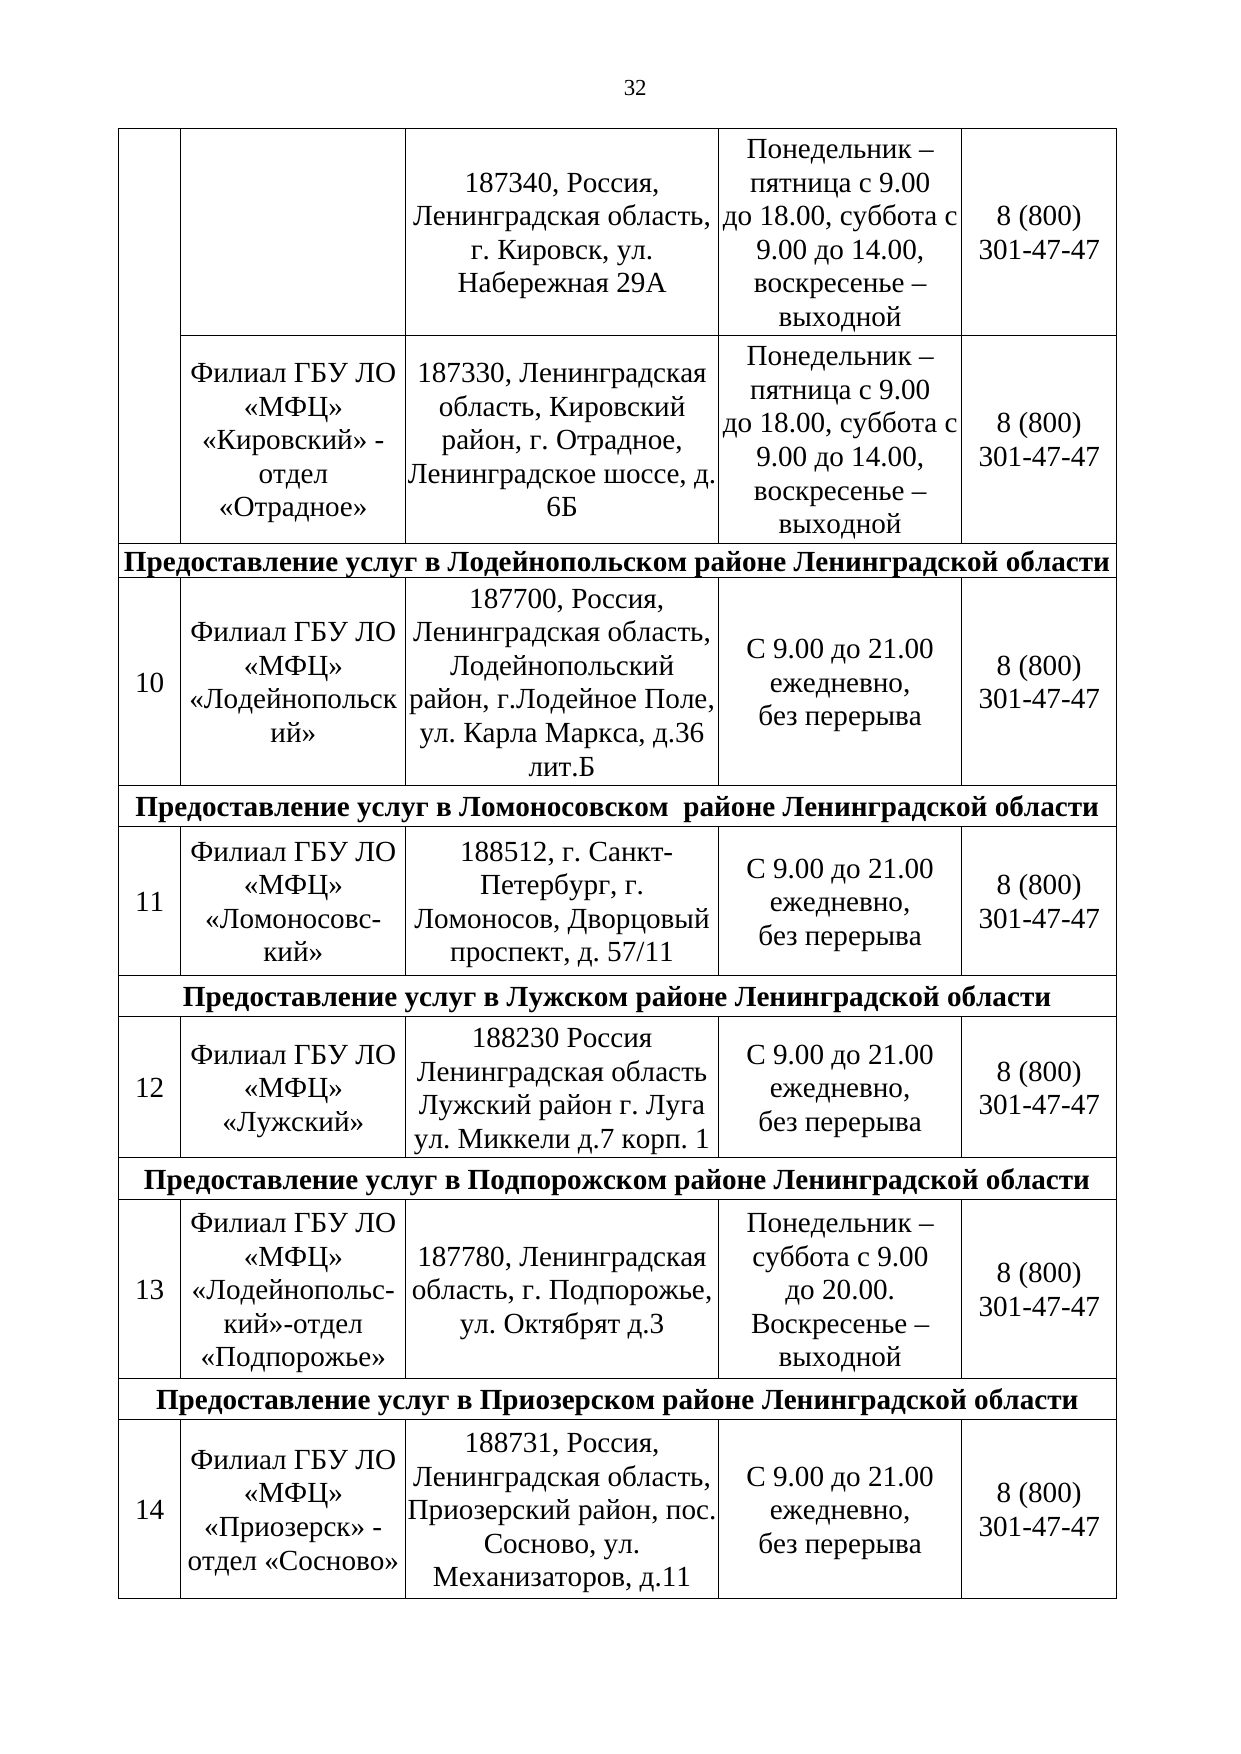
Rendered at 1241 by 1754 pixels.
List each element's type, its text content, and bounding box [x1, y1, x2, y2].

table_cell Предоставление услуг в Лодейнопольском районе Ленинградской области [119, 544, 1116, 577]
table_cell Понедельник –пятница с 9.00 до 18.00, суббота с 9.00 до 14.00, воскресенье – выходной [719, 129, 961, 334]
table_cell 9 [119, 129, 180, 543]
table_cell 188731, Россия, Ленинградская область, Приозерский район, пос. Сосново, ул. Механизаторов, д.11 [406, 1420, 718, 1598]
table_cell 11 [119, 827, 180, 975]
table_cell С 9.00 до 21.00 ежедневно, без перерыва [719, 827, 961, 975]
table_cell 10 [119, 578, 180, 785]
table_cell 8 (800) 301-47-47 [962, 1200, 1116, 1378]
table_cell Филиал ГБУ ЛО «МФЦ» «Лужский» [181, 1017, 405, 1157]
table_cell Понедельник –пятница с 9.00 до 18.00, суббота с 9.00 до 14.00, воскресенье – выходной [719, 336, 961, 543]
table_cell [181, 129, 405, 334]
table_cell 12 [119, 1017, 180, 1157]
table_cell 188230 Россия Ленинградская область Лужский район г. Луга ул. Миккели д.7 корп. 1 [406, 1017, 718, 1157]
table_cell . Санкт-Петербург, г. Ломоносов, Дворцовый проспект, д. 57/11 [406, 827, 718, 975]
table_cell 187780, Ленинградская область, г. Подпорожье, ул. Октябрят д.3 [406, 1200, 718, 1378]
table_cell С 9.00 до 21.00 ежедневно, без перерыва [719, 1017, 961, 1157]
table_cell Филиал ГБУ ЛО «МФЦ» «Кировский» - отдел «Отрадное» [181, 336, 405, 543]
table_cell 8 (800) 301-47-47 [962, 1420, 1116, 1598]
table_cell 8 (800) 301-47-47 [962, 1017, 1116, 1157]
table_cell Филиал ГБУ ЛО «МФЦ» «Приозерск» - отдел «Сосново» [181, 1420, 405, 1598]
table_cell 8 (800) 301-47-47 [962, 336, 1116, 543]
table_cell Филиал ГБУ ЛО «МФЦ» «Ломоносовс-кий» [181, 827, 405, 975]
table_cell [719, 1420, 961, 1598]
table_cell 8 (800) 301-47-47 [962, 129, 1116, 334]
table_cell 187700, Россия, Ленинградская область, Лодейнопольский район, г.Лодейное Поле, ул. Карла Маркса, д.36 лит.Б [406, 578, 718, 785]
table_cell Предоставление услуг в Лужском районе Ленинградской области [119, 976, 1116, 1016]
table_cell Предоставление услуг в Подпорожском районе Ленинградской области [119, 1158, 1116, 1199]
table_cell 14 [119, 1420, 180, 1598]
table_cell 187330, Ленинградская область, Кировский район, г. Отрадное, Ленинградское шоссе, д. 6Б [406, 336, 718, 543]
table_cell 13 [119, 1200, 180, 1378]
table_cell 8 (800) 301-47-47 [962, 827, 1116, 975]
table_cell Филиал ГБУ ЛО «МФЦ» «Лодейнопольский» [181, 578, 405, 785]
table_cell Предоставление услуг в Ломоносовском районе Ленинградской области [119, 786, 1116, 826]
table_cell 187340, Россия, Ленинградская область, г. Кировск, ул. Набережная 29А [406, 129, 718, 334]
table_cell Понедельник – суббота с 9.00 до 20.00. Воскресенье – выходной [719, 1200, 961, 1378]
table_cell С 9.00 до 21.00 ежедневно, без перерыва [719, 578, 961, 785]
table_cell Филиал ГБУ ЛО «МФЦ» «Лодейнопольс-кий»-отдел «Подпорожье» [181, 1200, 405, 1378]
table_cell 8 (800) 301-47-47 [962, 578, 1116, 785]
table_cell Предоставление услуг в Приозерском районе Ленинградской области [119, 1379, 1116, 1419]
